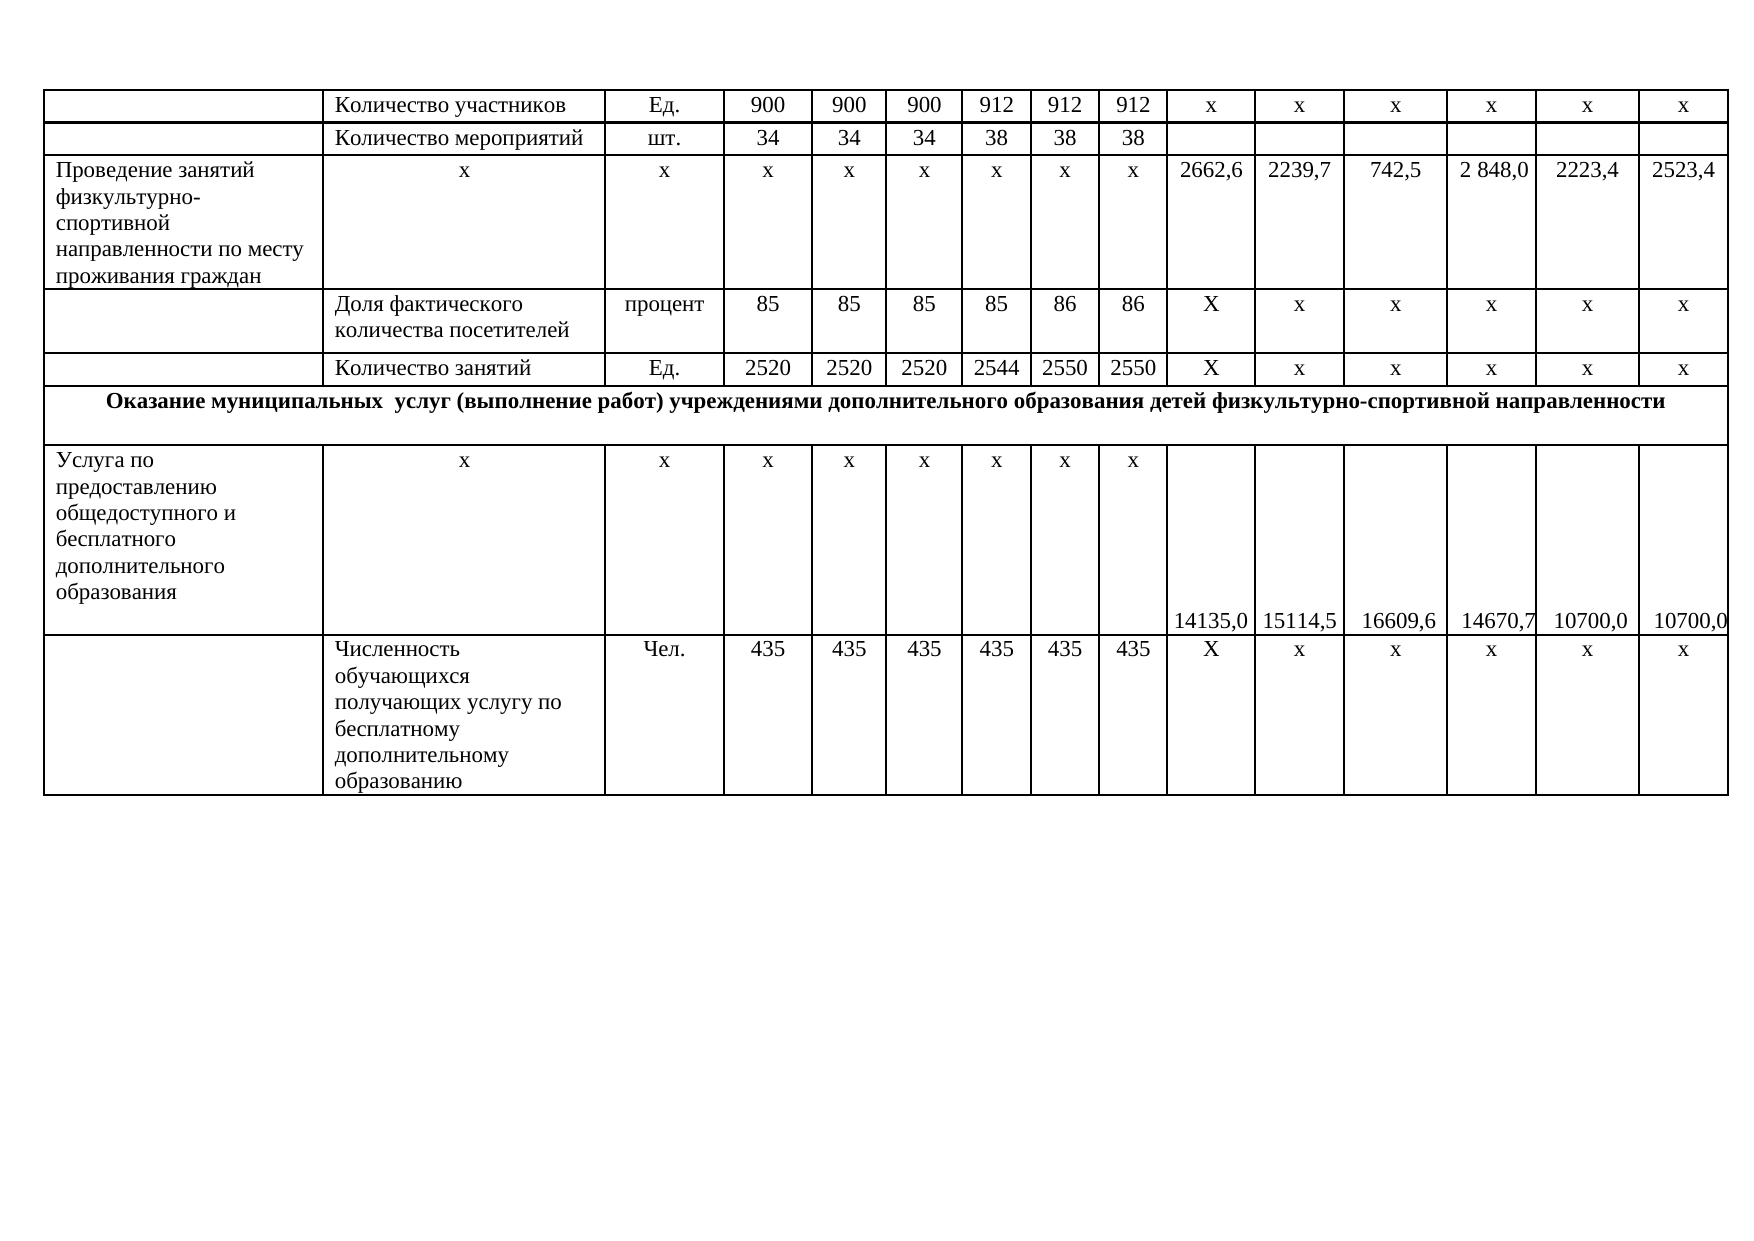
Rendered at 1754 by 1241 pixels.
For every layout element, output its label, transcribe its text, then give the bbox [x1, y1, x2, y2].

table_cell [1256, 124, 1343, 154]
table_cell х [1100, 446, 1166, 633]
table_cell 912 [1100, 91, 1166, 121]
table_cell 2523,4 [1640, 156, 1727, 288]
table_cell 14670,7 [1448, 446, 1535, 633]
table_cell [45, 91, 322, 121]
table_cell шт. [606, 124, 723, 154]
table_cell х [1448, 636, 1535, 794]
table_cell [1537, 124, 1638, 154]
table_cell х [1256, 91, 1343, 121]
table_cell 85 [887, 290, 961, 352]
table_cell х [324, 446, 604, 633]
table_cell х [1256, 354, 1343, 385]
table_cell х [1345, 290, 1446, 352]
table_cell х [1168, 91, 1254, 121]
table_cell 14135,0 [1168, 446, 1254, 633]
table_cell 912 [1032, 91, 1098, 121]
table_cell х [1537, 91, 1638, 121]
table_cell [1640, 124, 1727, 154]
table_cell 85 [963, 290, 1030, 352]
table_cell 2662,6 [1168, 156, 1254, 288]
table_cell 86 [1032, 290, 1098, 352]
table_cell [45, 354, 322, 385]
table_cell х [1256, 290, 1343, 352]
table_cell 900 [725, 91, 811, 121]
table_cell х [1032, 156, 1098, 288]
table_cell 15114,5 [1256, 446, 1343, 633]
table_cell х [1537, 636, 1638, 794]
table_cell х [813, 446, 885, 633]
table_cell процент [606, 290, 723, 352]
table_cell х [725, 156, 811, 288]
table_cell 85 [725, 290, 811, 352]
table_cell 435 [725, 636, 811, 794]
table_cell 85 [813, 290, 885, 352]
table_cell Проведение занятий физкультурно-спортивной направленности по месту проживания граждан [45, 156, 322, 288]
table_cell 435 [1032, 636, 1098, 794]
table_cell Доля фактического количества посетителей [324, 290, 604, 352]
table_cell х [606, 446, 723, 633]
table_cell 86 [1100, 290, 1166, 352]
table_cell Количество занятий [324, 354, 604, 385]
table_cell х [1537, 354, 1638, 385]
table_cell х [1640, 290, 1727, 352]
table_cell 2550 [1032, 354, 1098, 385]
table_cell [45, 290, 322, 352]
table_cell Чел. [606, 636, 723, 794]
table_cell 2520 [887, 354, 961, 385]
table_cell х [1256, 636, 1343, 794]
table_cell х [887, 446, 961, 633]
table_cell х [1100, 156, 1166, 288]
table_cell [45, 124, 322, 154]
table_cell [1345, 124, 1446, 154]
table_cell х [725, 446, 811, 633]
table_cell 435 [813, 636, 885, 794]
table_cell 742,5 [1345, 156, 1446, 288]
table_cell 10700,0 [1640, 446, 1727, 633]
table_cell х [1032, 446, 1098, 633]
table_cell [1168, 124, 1254, 154]
table_cell х [1640, 636, 1727, 794]
table_cell х [963, 156, 1030, 288]
table_cell [1448, 124, 1535, 154]
table_cell х [1448, 354, 1535, 385]
table_cell Численность обучающихся получающих услугу по бесплатному дополнительному образованию [324, 636, 604, 794]
table_cell 38 [1032, 124, 1098, 154]
table_cell х [1345, 636, 1446, 794]
table_cell 16609,6 [1345, 446, 1446, 633]
table_cell х [1640, 354, 1727, 385]
table_cell 912 [963, 91, 1030, 121]
table_cell 2520 [813, 354, 885, 385]
table_cell 2544 [963, 354, 1030, 385]
table_cell х [963, 446, 1030, 633]
table_cell 34 [725, 124, 811, 154]
table_cell Х [1168, 636, 1254, 794]
table_cell Ед. [606, 354, 723, 385]
table_cell Ед. [606, 91, 723, 121]
table_cell Х [1168, 290, 1254, 352]
table_cell Услуга по предоставлению общедоступного и бесплатного дополнительного образования [45, 446, 322, 633]
table_cell х [324, 156, 604, 288]
table_cell 38 [963, 124, 1030, 154]
table_cell 435 [1100, 636, 1166, 794]
table_cell 2520 [725, 354, 811, 385]
table_cell [45, 636, 322, 794]
table_cell х [1537, 290, 1638, 352]
table_cell Количество мероприятий [324, 124, 604, 154]
table_cell 34 [887, 124, 961, 154]
table_cell 2550 [1100, 354, 1166, 385]
table_cell 900 [887, 91, 961, 121]
table_cell 2223,4 [1537, 156, 1638, 288]
table_cell х [1448, 290, 1535, 352]
table_cell 2239,7 [1256, 156, 1343, 288]
table_cell 34 [813, 124, 885, 154]
table_cell 435 [963, 636, 1030, 794]
table_cell х [887, 156, 961, 288]
table_cell 435 [887, 636, 961, 794]
table_cell Оказание муниципальных услуг (выполнение работ) учреждениями дополнительного образования детей физкультурно-спортивной направленности [45, 387, 1727, 444]
table_cell 900 [813, 91, 885, 121]
table_cell х [813, 156, 885, 288]
table_cell х [1345, 91, 1446, 121]
table_cell х [1640, 91, 1727, 121]
table_cell х [606, 156, 723, 288]
table_cell х [1448, 91, 1535, 121]
table_cell 38 [1100, 124, 1166, 154]
table_cell Х [1168, 354, 1254, 385]
table_cell 10700,0 [1537, 446, 1638, 633]
table_cell Количество участников [324, 91, 604, 121]
table_cell 2 848,0 [1448, 156, 1535, 288]
table_cell х [1345, 354, 1446, 385]
